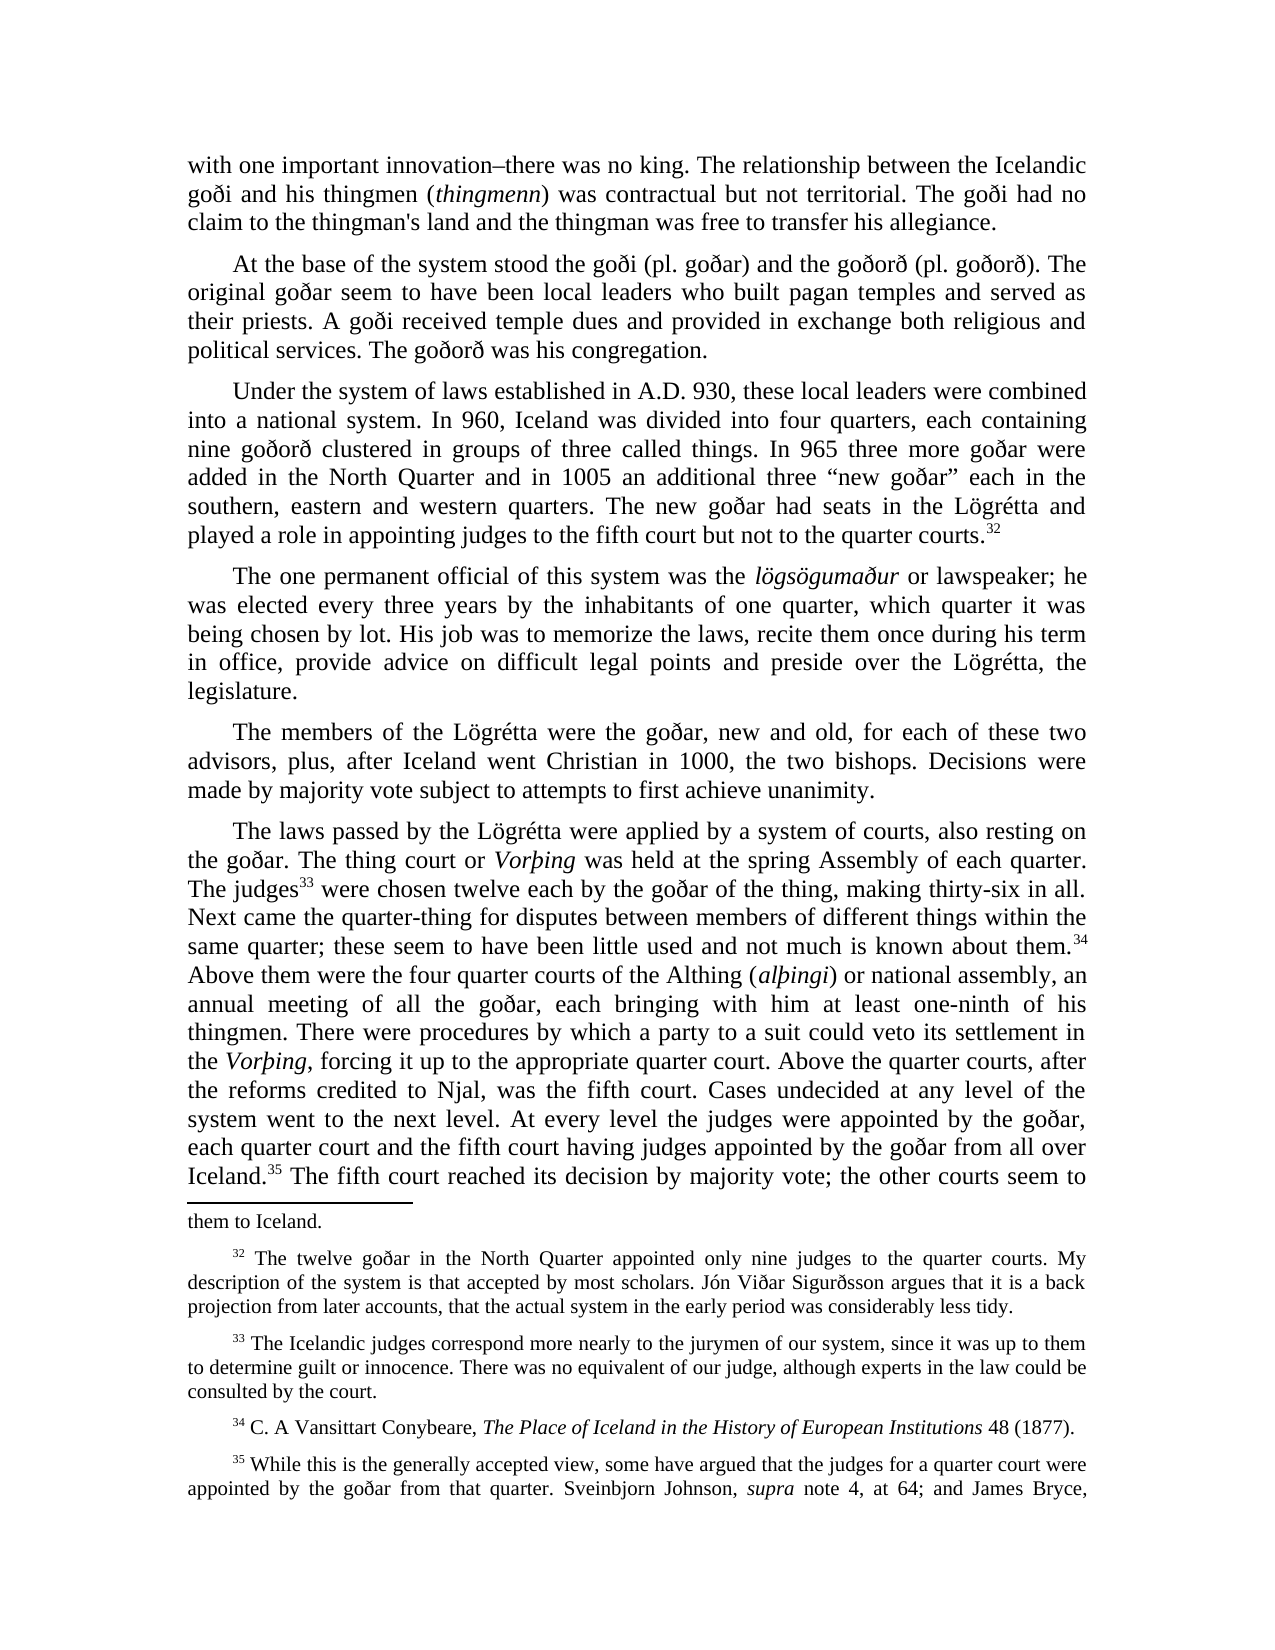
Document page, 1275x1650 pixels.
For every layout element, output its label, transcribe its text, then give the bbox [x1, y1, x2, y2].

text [187, 816, 1087, 1190]
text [187, 150, 1087, 236]
text At the base of the system stood the goði (pl. goðar) and the goðorð (pl. goðorð). The original goðar seem to have been local leaders who built pagan temples and served as their priests. A goði received temple dues and provided in exchange both religious and political services. The goðorð was his congregation. [187, 249, 1087, 364]
text The one permanent official of this system was the lögsögumaður or lawspeaker; he was elected every three years by the inhabitants of one quarter, which quarter it was being chosen by lot. His job was to memorize the laws, recite them once during his term in office, provide advice on difficult legal points and preside over the Lögrétta, the legislature. [187, 561, 1087, 705]
text Under the system of laws established in A.D. 930, these local leaders were combined into a national system. In 960, Iceland was divided into four quarters, each containing nine goðorð clustered in groups of three called things. In 965 three more goðar were added in the North Quarter and in 1005 an additional three “new goðar” each in the southern, eastern and western quarters. The new goðar had seats in the Lögrétta and played a role in appointing judges to the fifth court but not to the quarter courts. [187, 376, 1087, 549]
text The members of the Lögrétta were the goðar, new and old, for each of these two advisors, plus, after Iceland went Christian in 1000, the two bishops. Decisions were made by majority vote subject to attempts to first achieve unanimity. [187, 717, 1087, 804]
